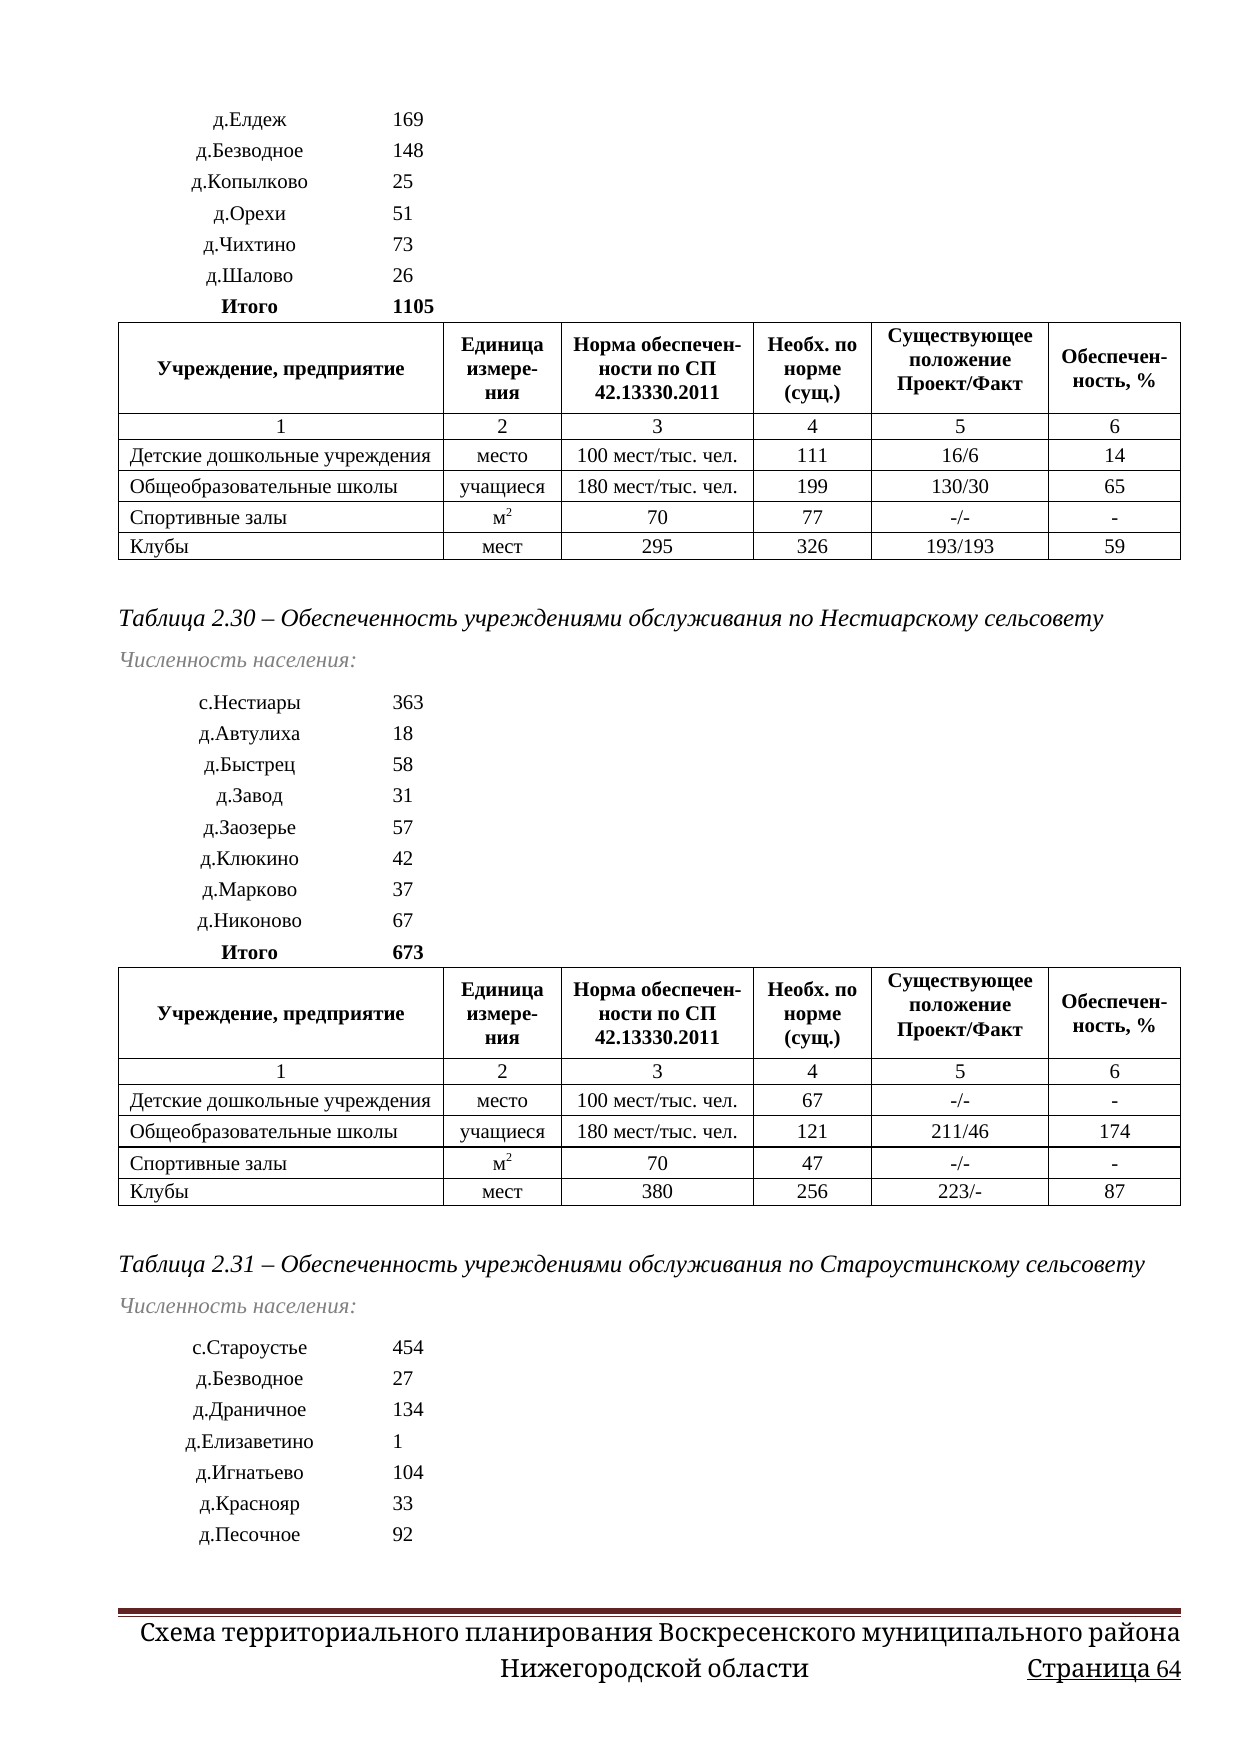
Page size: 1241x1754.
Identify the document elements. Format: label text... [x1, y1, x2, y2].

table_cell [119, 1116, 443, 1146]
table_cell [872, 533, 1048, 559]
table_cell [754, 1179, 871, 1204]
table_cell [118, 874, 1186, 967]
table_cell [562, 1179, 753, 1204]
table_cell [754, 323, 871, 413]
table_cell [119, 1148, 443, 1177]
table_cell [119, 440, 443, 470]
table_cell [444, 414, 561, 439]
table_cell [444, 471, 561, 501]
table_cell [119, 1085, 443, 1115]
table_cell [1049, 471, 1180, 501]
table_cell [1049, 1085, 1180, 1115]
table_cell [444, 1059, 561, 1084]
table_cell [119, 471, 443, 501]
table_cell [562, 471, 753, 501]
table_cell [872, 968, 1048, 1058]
text Таблица 2.30 – Обеспеченность учреждениями обслуживания по Нестиарскому сельсовету [118, 603, 1181, 632]
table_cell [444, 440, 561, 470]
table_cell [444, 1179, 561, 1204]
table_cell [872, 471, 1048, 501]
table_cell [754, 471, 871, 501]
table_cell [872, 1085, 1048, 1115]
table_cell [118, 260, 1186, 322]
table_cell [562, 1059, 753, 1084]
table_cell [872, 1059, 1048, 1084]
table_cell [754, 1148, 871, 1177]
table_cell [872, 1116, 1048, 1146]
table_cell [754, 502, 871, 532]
text Численность населения: [118, 647, 1181, 673]
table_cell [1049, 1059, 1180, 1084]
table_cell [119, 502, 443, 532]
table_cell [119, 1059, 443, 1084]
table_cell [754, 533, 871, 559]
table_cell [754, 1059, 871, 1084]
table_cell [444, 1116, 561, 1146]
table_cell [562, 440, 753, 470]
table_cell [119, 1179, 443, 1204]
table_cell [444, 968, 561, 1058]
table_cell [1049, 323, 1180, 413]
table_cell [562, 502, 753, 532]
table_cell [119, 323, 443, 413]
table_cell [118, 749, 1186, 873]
text Численность населения: [118, 1292, 1181, 1318]
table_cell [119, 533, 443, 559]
text Таблица 2.31 – Обеспеченность учреждениями обслуживания по Староустинскому сельсовету [118, 1249, 1181, 1277]
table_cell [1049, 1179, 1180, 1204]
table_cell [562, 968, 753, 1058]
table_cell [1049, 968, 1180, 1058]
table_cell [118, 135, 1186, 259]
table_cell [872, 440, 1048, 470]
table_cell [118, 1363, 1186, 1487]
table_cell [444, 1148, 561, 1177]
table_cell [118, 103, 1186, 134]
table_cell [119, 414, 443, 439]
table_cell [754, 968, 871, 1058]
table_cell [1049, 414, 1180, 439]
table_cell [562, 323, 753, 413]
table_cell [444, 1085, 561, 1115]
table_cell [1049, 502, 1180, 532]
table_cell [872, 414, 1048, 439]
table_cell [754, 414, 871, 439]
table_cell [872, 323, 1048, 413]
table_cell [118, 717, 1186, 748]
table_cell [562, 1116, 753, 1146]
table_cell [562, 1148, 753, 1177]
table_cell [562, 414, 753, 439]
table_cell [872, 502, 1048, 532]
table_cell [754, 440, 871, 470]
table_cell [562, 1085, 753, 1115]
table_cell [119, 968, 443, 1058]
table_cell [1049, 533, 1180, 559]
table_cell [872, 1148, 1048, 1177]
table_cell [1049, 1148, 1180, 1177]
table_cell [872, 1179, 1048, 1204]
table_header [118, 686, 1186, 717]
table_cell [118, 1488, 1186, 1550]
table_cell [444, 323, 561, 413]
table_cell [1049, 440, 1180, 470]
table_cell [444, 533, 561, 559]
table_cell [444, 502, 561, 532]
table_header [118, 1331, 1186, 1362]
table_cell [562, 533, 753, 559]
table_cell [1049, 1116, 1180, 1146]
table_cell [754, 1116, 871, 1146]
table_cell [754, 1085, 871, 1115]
